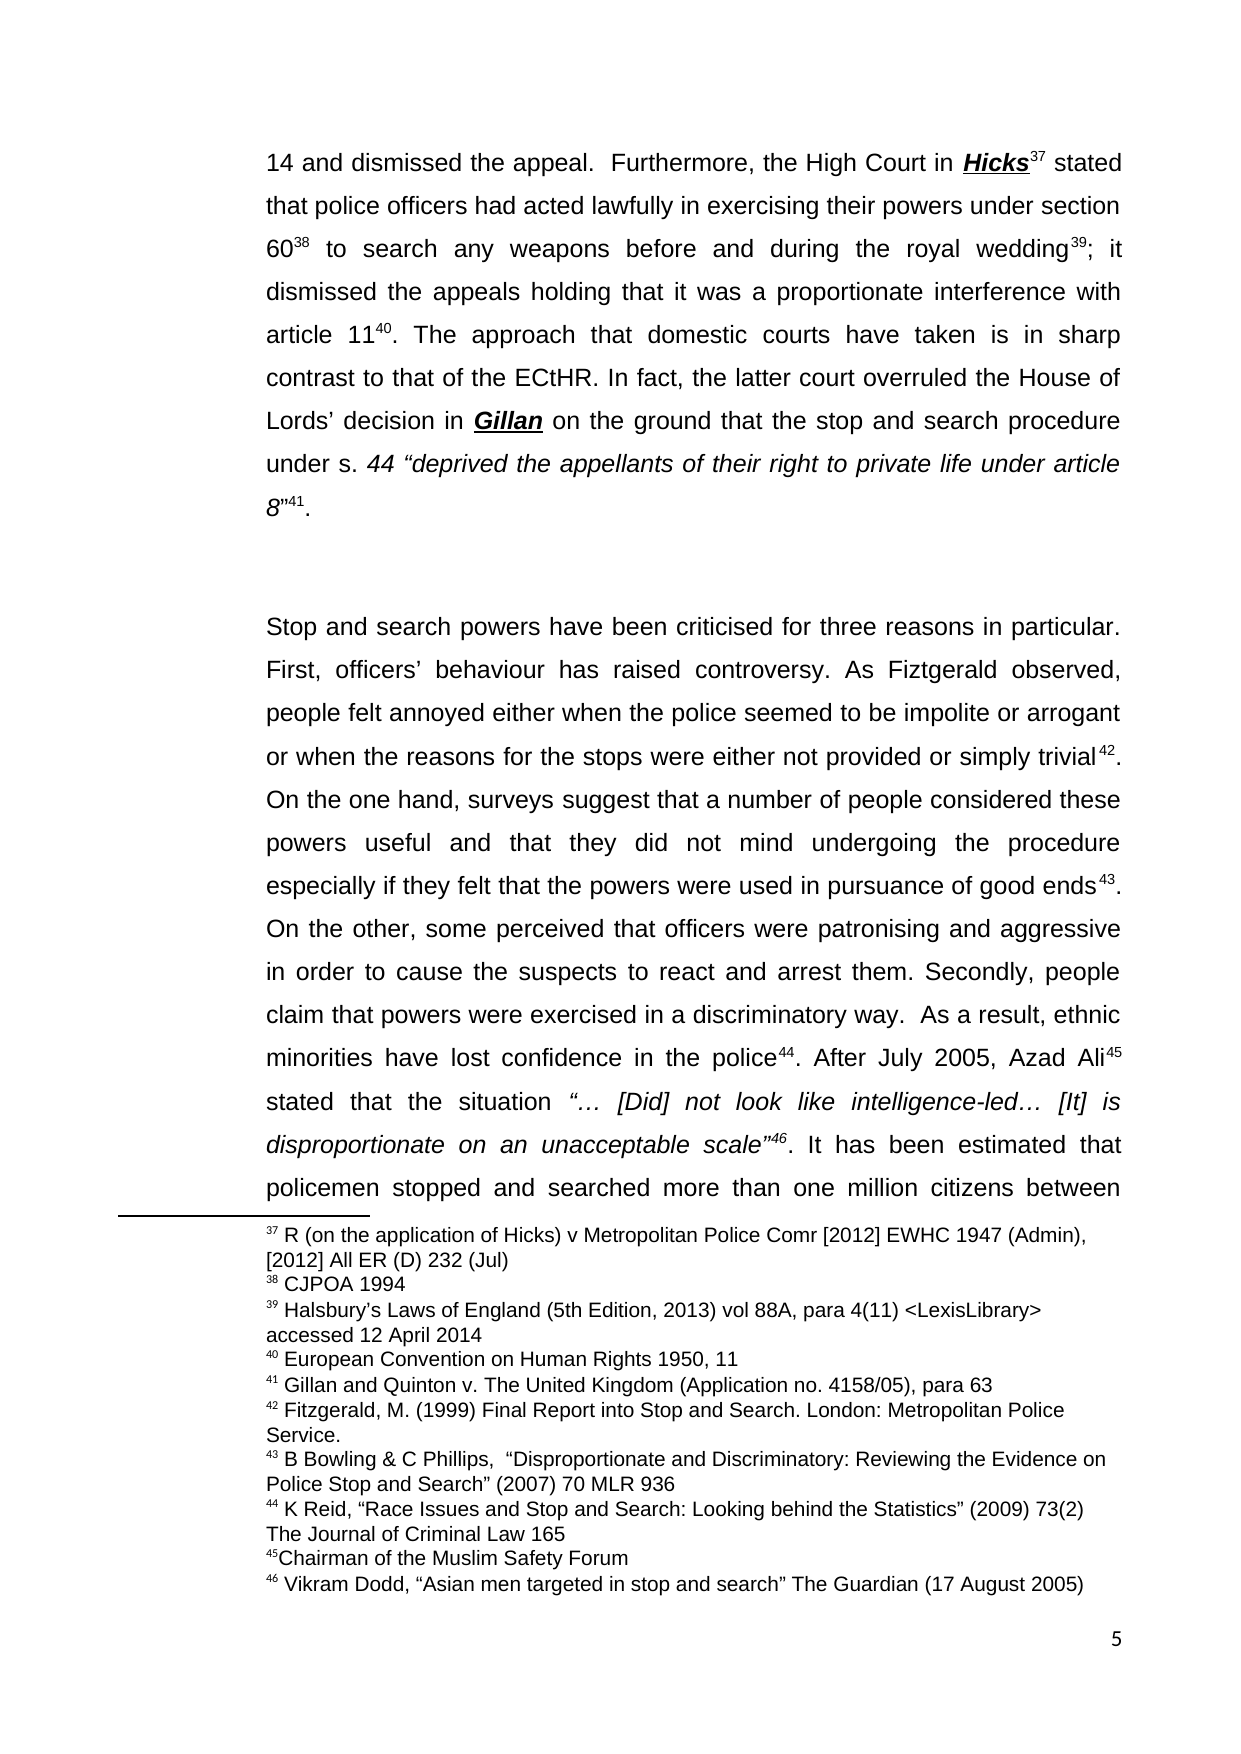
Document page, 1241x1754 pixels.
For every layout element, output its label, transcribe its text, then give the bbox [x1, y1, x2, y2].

text Stop and search powers have been criticised for three reasons in particular. First, officers’ behaviour has raised controversy. As Fiztgerald observed, people felt annoyed either when the police seemed to be impolite or arrogant or when the reasons for the stops were either not provided or simply trivial. On the one hand, surveys suggest that a number of people considered these powers useful and that they did not mind undergoing the procedure especially if they felt that the powers were used in pursuance of good ends. On the other, some perceived that officers were patronising and aggressive in order to cause the suspects to react and arrest them. Secondly, people claim that powers were exercised in a discriminatory way. As a result, ethnic minorities have lost confidence in the police. After July 2005, Azad Ali stated that the situation “… [Did] not look like intelligence-led… [It] is disproportionate on an unacceptable scale”. It has been estimated that policemen stopped and searched more than one million citizens between 2007 and 2008. About 85% of the operations were carried out relying on section 1 of the Pace Code A, whereas a mere 117.000 individuals were stopped or searched under section 44. As the population was circa 55 million in 2008, this means that less than 2% of the citizenry faced the procedure. However, white people were almost eight time less likely to be stopped than black people. Taking into account resident population numbers are extremely disproportionate, whereas figures compared with the available populace provide more reasonable results. In fact, the criterion of availability includes factors such as unemployment, homelessness and crime rates. Nonetheless, minorities are still more exposed and discrimination should simply not occur, as it is prohibited both under the RRA 1976 and under the HRA 1998. Similarly, it is common knowledge that minorities should be treated cautiously. Thirdly, statistics showed that these powers were quite ineffective and thus time-consuming. In 2004, for instance, only five people were arrested as terrorists and they were all white. In fact, Lord Carlile criticised section 44 claiming that it had not augmented the chances of discovering terrorists though not requiring reasonableness as a standard. While it could be argued that citizens have a civic duty to collaborate with the police to prevent crime, it is unquestionable that officers should behave politely. In practice, when they provided genuine and fair reasons people were more inclined to help. Equally, the stops were more effective when people felt that policemen were not abusing power. Moreover, it was unfair to blame officers if people were not willing to help, nor could the good faith and hard work of most of them be questioned just because some abused power. Moreover, the fact that some had positive memories of being stopped prompted the government to retain and improve these powers since they had sometimes increased confidence in the police. [266, 612, 1122, 1202]
text It is evident that domestic courts have been reluctant to protect human rights preferring not to disagree with governmental policies. For instance, Gillan and Quinton’s application for judicial review had been dismissed by the Divisional Court. Later, the House of Lords contended that neither article 5 nor 8 had been interfered with. Similarly, in Roberts, both the Queen Bench and more recently the Court of Appeal maintained that section 60 of the CJPOA 1994 had not infringed either rights and that it had not been exercised in a discriminatory way. The Court of Appeal, though admitting that article 8 might be engaged, held that section 60 did not interfere with article 14 and dismissed the appeal. Furthermore, the High Court in Hicks stated that police officers had acted lawfully in exercising their powers under section 60 to search any weapons before and during the royal wedding; it dismissed the appeals holding that it was a proportionate interference with article 11. The approach that domestic courts have taken is in sharp contrast to that of the ECtHR. In fact, the latter court overruled the House of Lords’ decision in Gillan on the ground that the stop and search procedure under s. 44 “deprived the appellants of their right to private life under article 8”. [266, 148, 1122, 521]
